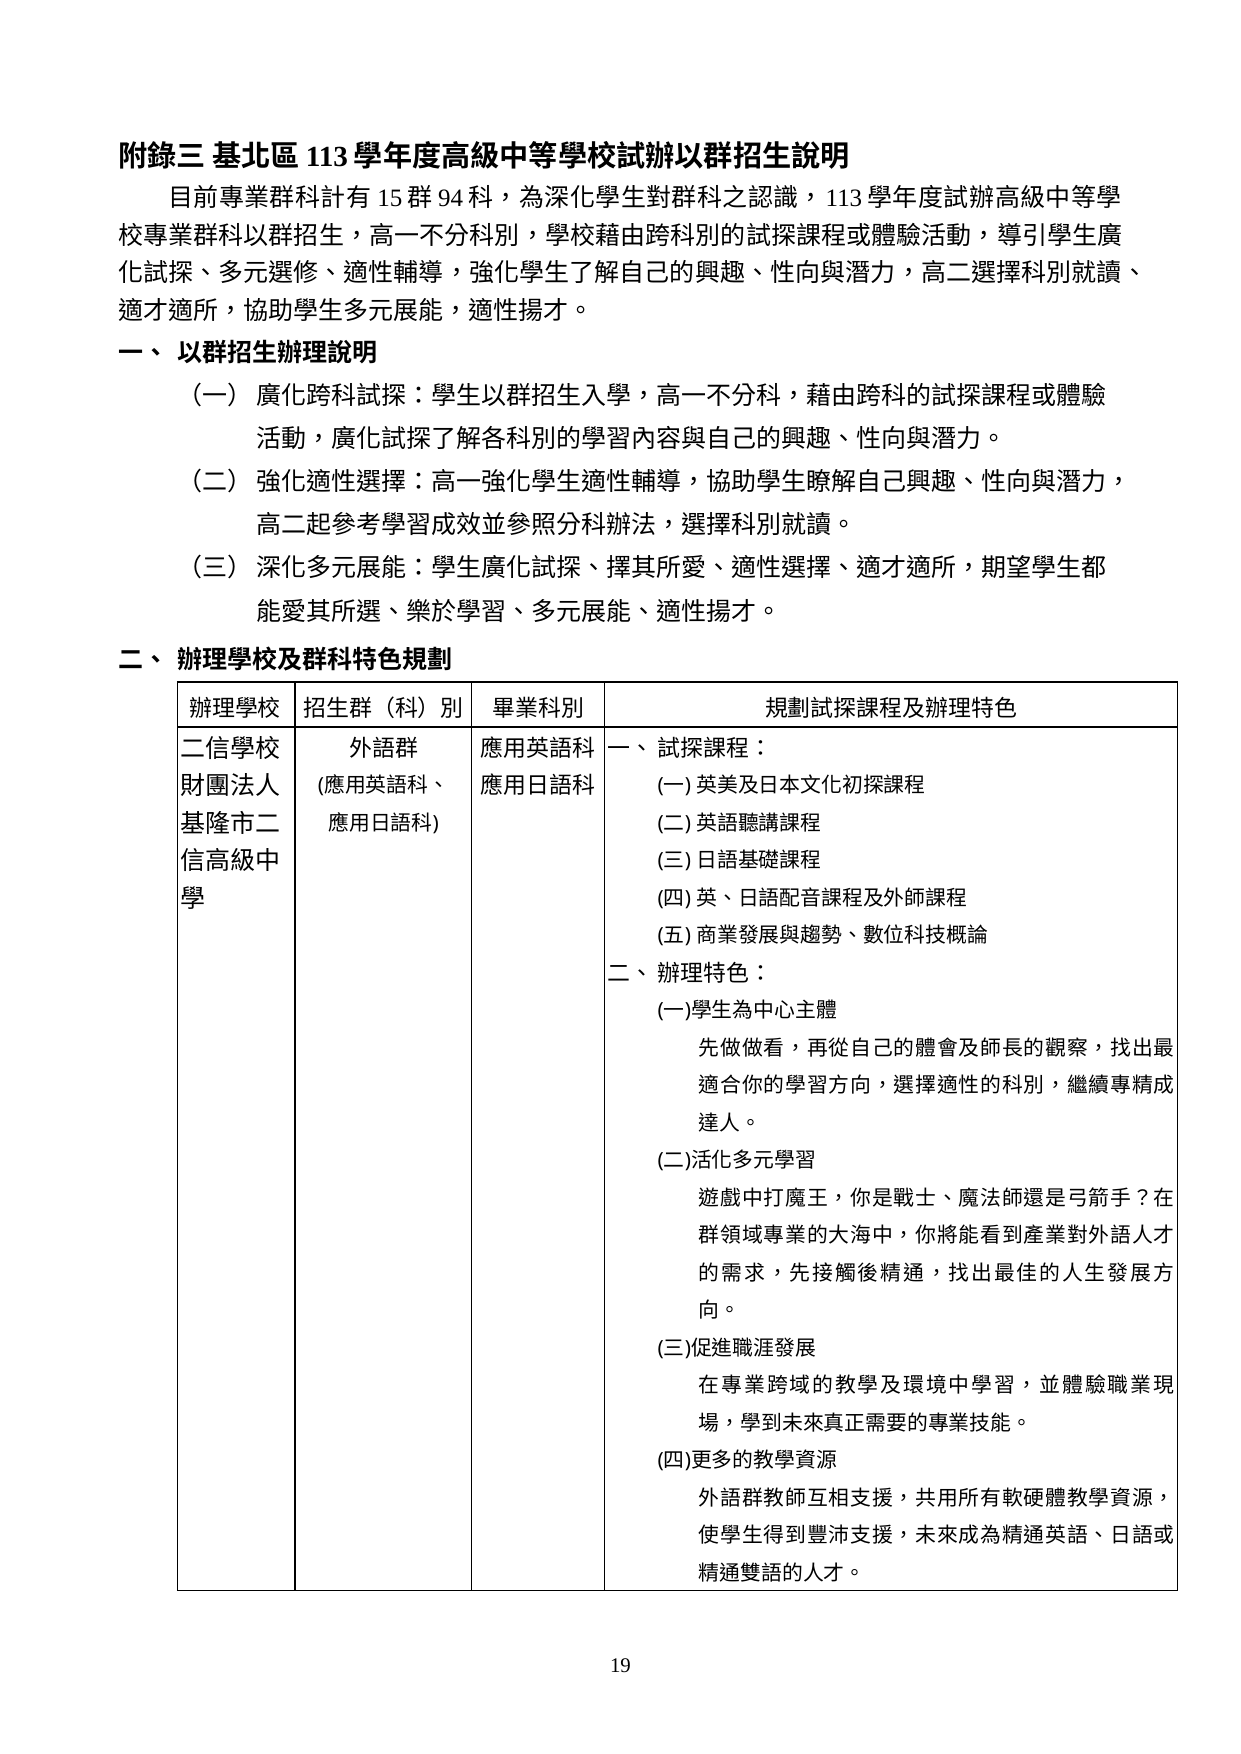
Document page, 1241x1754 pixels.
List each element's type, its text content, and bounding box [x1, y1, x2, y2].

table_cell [605, 728, 1177, 1590]
subtitle 附錄三 基北區113學年度高級中等學校試辦以群招生說明 [118, 125, 1122, 177]
table_cell 應用英語科 應用日語科 [472, 728, 604, 1590]
table_header 辦理學校 [178, 683, 294, 726]
table_header 規劃試探課程及辦理特色 [605, 683, 1177, 726]
list 強化適性選擇：高一強化學生適性輔導，協助學生瞭解自己興趣、性向與潛力，高二起參考學習成效並參照分科辦法，選擇科別就讀。 [177, 461, 1122, 542]
table_cell 外語群 (應用英語科、 應用日語科) [296, 728, 471, 1590]
text 目前專業群科計有15群94科，為深化學生對群科之認識，113學年度試辦高級中等學校專業群科以群招生，高一不分科別，學校藉由跨科別的試探課程或體驗活動，導引學生廣化試探、多元選修、適性輔導，強化學生了解自己的興趣、性向與潛力，高二選擇科別就讀、適才適所，協助學生多元展能，適性揚才。 [118, 177, 1122, 327]
list 以群招生辦理說明 [118, 332, 1122, 370]
table_header 畢業科別 [472, 683, 604, 726]
list 辦理學校及群科特色規劃 [118, 638, 1122, 676]
list 廣化跨科試探：學生以群招生入學，高一不分科，藉由跨科的試探課程或體驗活動，廣化試探了解各科別的學習內容與自己的興趣、性向與潛力。 [177, 375, 1122, 456]
table_header 招生群（科）別 [296, 683, 471, 726]
table_cell 二信學校財團法人基隆市二信高級中學 [178, 728, 294, 1590]
list 深化多元展能：學生廣化試探、擇其所愛、適性選擇、適才適所，期望學生都能愛其所選、樂於學習、多元展能、適性揚才。 [177, 547, 1122, 628]
